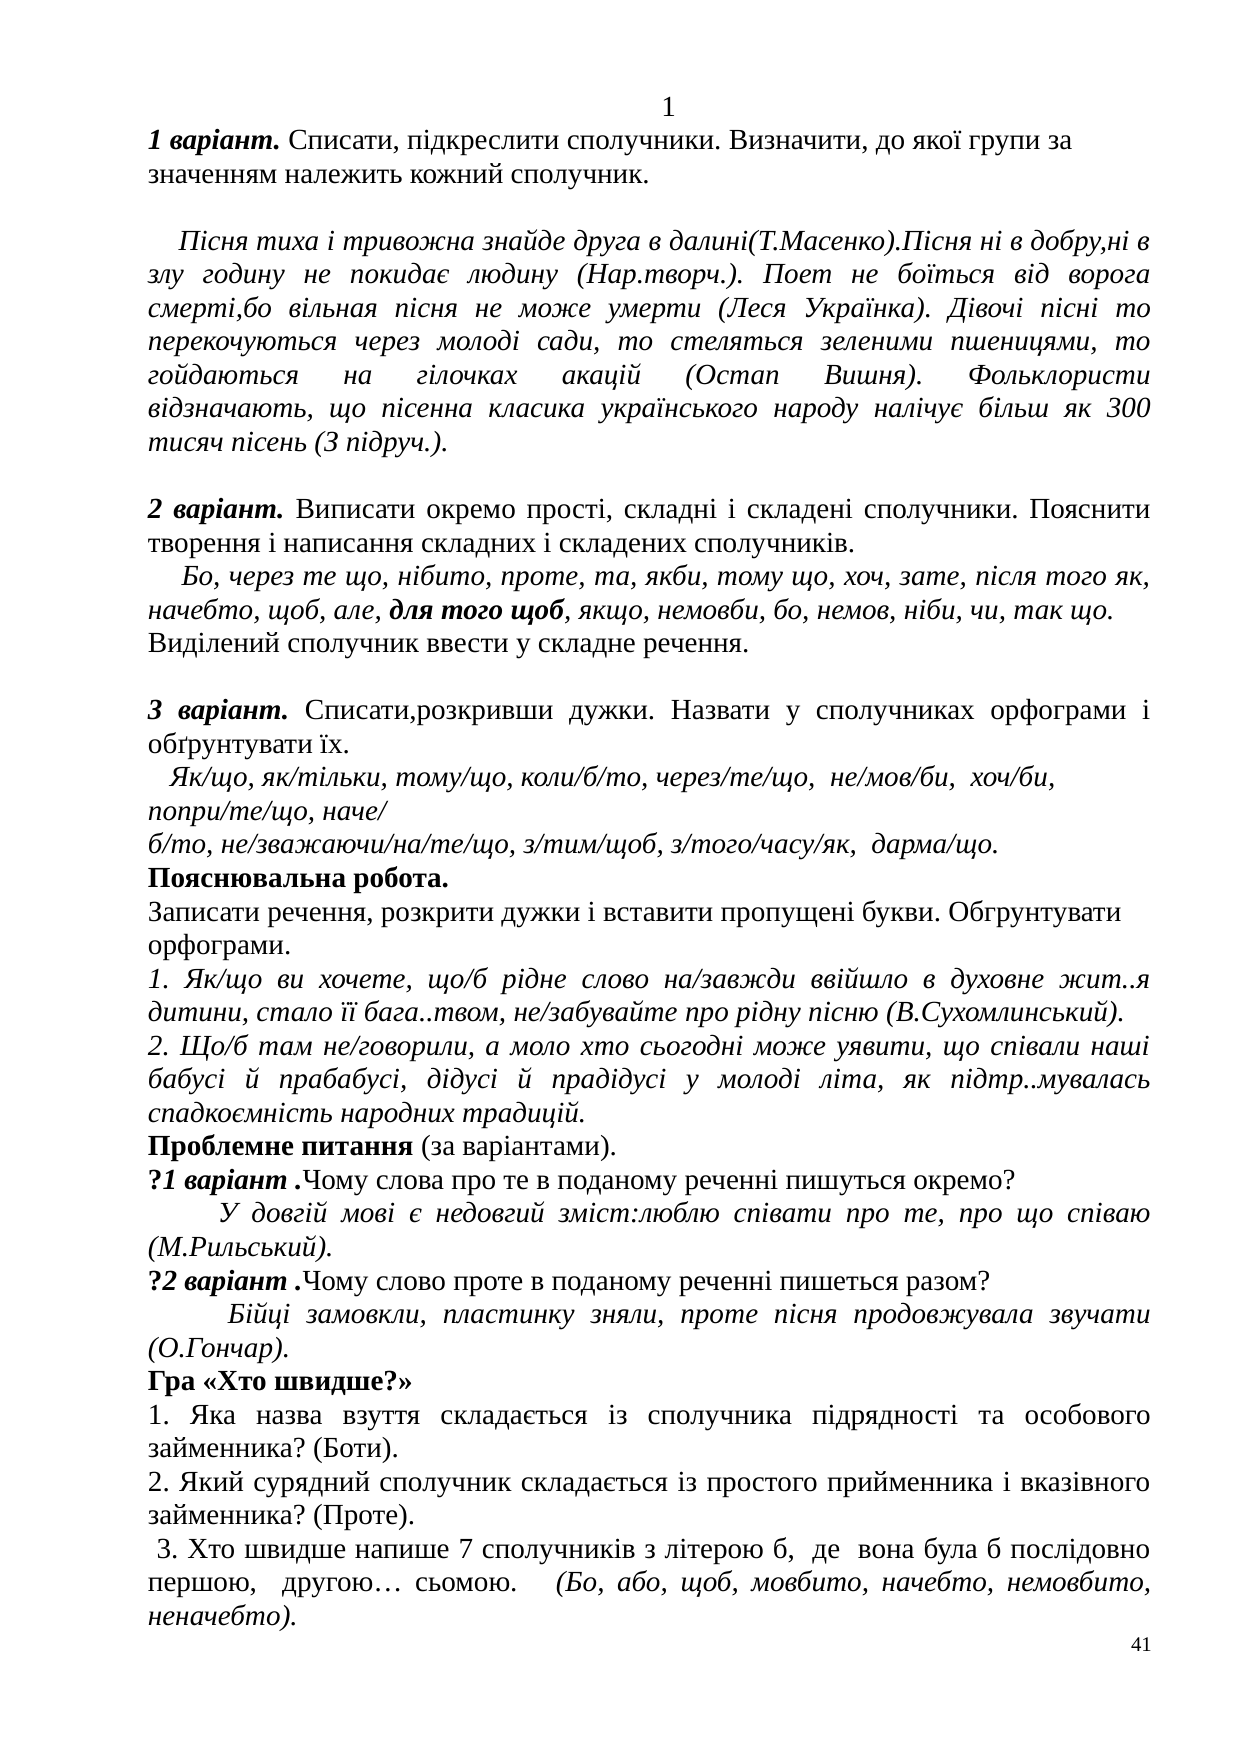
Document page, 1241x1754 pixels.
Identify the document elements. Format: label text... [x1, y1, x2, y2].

text Бо, через те що, нібито, проте, та, якби, тому що, хоч, зате, після того як, начебто, щоб, але, для того щоб, якщо, немовби, бо, немов, ніби, чи, так що. [148, 558, 1152, 625]
text 3 варіант. Списати,розкривши дужки. Назвати у сполучниках орфограми і обґрунтувати їх. [148, 692, 1152, 759]
text б/то, не/зважаючи/на/те/що, з/тим/щоб, з/того/часу/як, дарма/що. [148, 827, 1152, 860]
text У довгій мові є недовгий зміст:люблю співати про те, про що співаю (М.Рильський). [148, 1196, 1152, 1263]
text ?2 варіант .Чому слово проте в поданому реченні пишеться разом? [148, 1263, 1152, 1296]
text 1. Яка назва взуття складається із сполучника підрядності та особового займенника? (Боти). [148, 1397, 1152, 1464]
text Бійці замовкли, пластинку зняли, проте пісня продовжувала звучати (О.Гончар). [148, 1296, 1152, 1363]
text 2. Який сурядний сполучник складається із простого прийменника і вказівного займенника? (Проте). [148, 1464, 1152, 1531]
text 2 варіант. Виписати окремо прості, складні і складені сполучники. Пояснити творення і написання складних і складених сполучників. [148, 491, 1152, 558]
text 1 варіант. Списати, підкреслити сполучники. Визначити, до якої групи за [148, 122, 1152, 156]
text Проблемне питання (за варіантами). [148, 1128, 1152, 1162]
text Пояснювальна робота. [148, 860, 1152, 894]
text ?1 варіант .Чому слова про те в поданому реченні пишуться окремо? [148, 1162, 1152, 1196]
text Виділений сполучник ввести у складне речення. [148, 625, 1152, 659]
text 2. Що/б там не/говорили, а моло хто сьогодні може уявити, що співали наші бабусі й прабабусі, дідусі й прадідусі у молоді літа, як підтр..мувалась спадкоємність народних традицій. [148, 1028, 1152, 1128]
text Як/що, як/тільки, тому/що, коли/б/то, через/те/що, не/мов/би, хоч/би, попри/те/що, наче/ [148, 759, 1152, 827]
text 1. Як/що ви хочете, що/б рідне слово на/завжди ввійшло в духовне жит..я дитини, стало її бага..твом, не/забувайте про рідну пісню (В.Сухомлинський). [148, 961, 1152, 1028]
text Пісня тиха і тривожна знайде друга в далині(Т.Масенко).Пісня ні в добру,ні в злу годину не покидає людину (Нар.творч.). Поет не боїться від ворога смерті,бо вільная пісня не може умерти (Леся Українка). Дівочі пісні то перекочуються через молоді сади, то стеляться зеленими пшеницями, то гойдаються на гілочках акацій (Остап Вишня). Фольклористи відзначають, що пісенна класика українського народу налічує більш як 300 тисяч пісень (З підруч.). [148, 223, 1152, 458]
text Гра «Хто швидше?» [148, 1363, 1152, 1397]
text 1 [185, 89, 1152, 122]
text 3. Хто швидше напише 7 сполучників з літерою б, де вона була б послідовно першою, другою… сьомою. (Бо, або, щоб, мовбито, начебто, немовбито, неначебто). [148, 1531, 1152, 1632]
text Записати речення, розкрити дужки і вставити пропущені букви. Обгрунтувати орфограми. [148, 894, 1152, 961]
text значенням належить кожний сполучник. [148, 156, 1152, 189]
